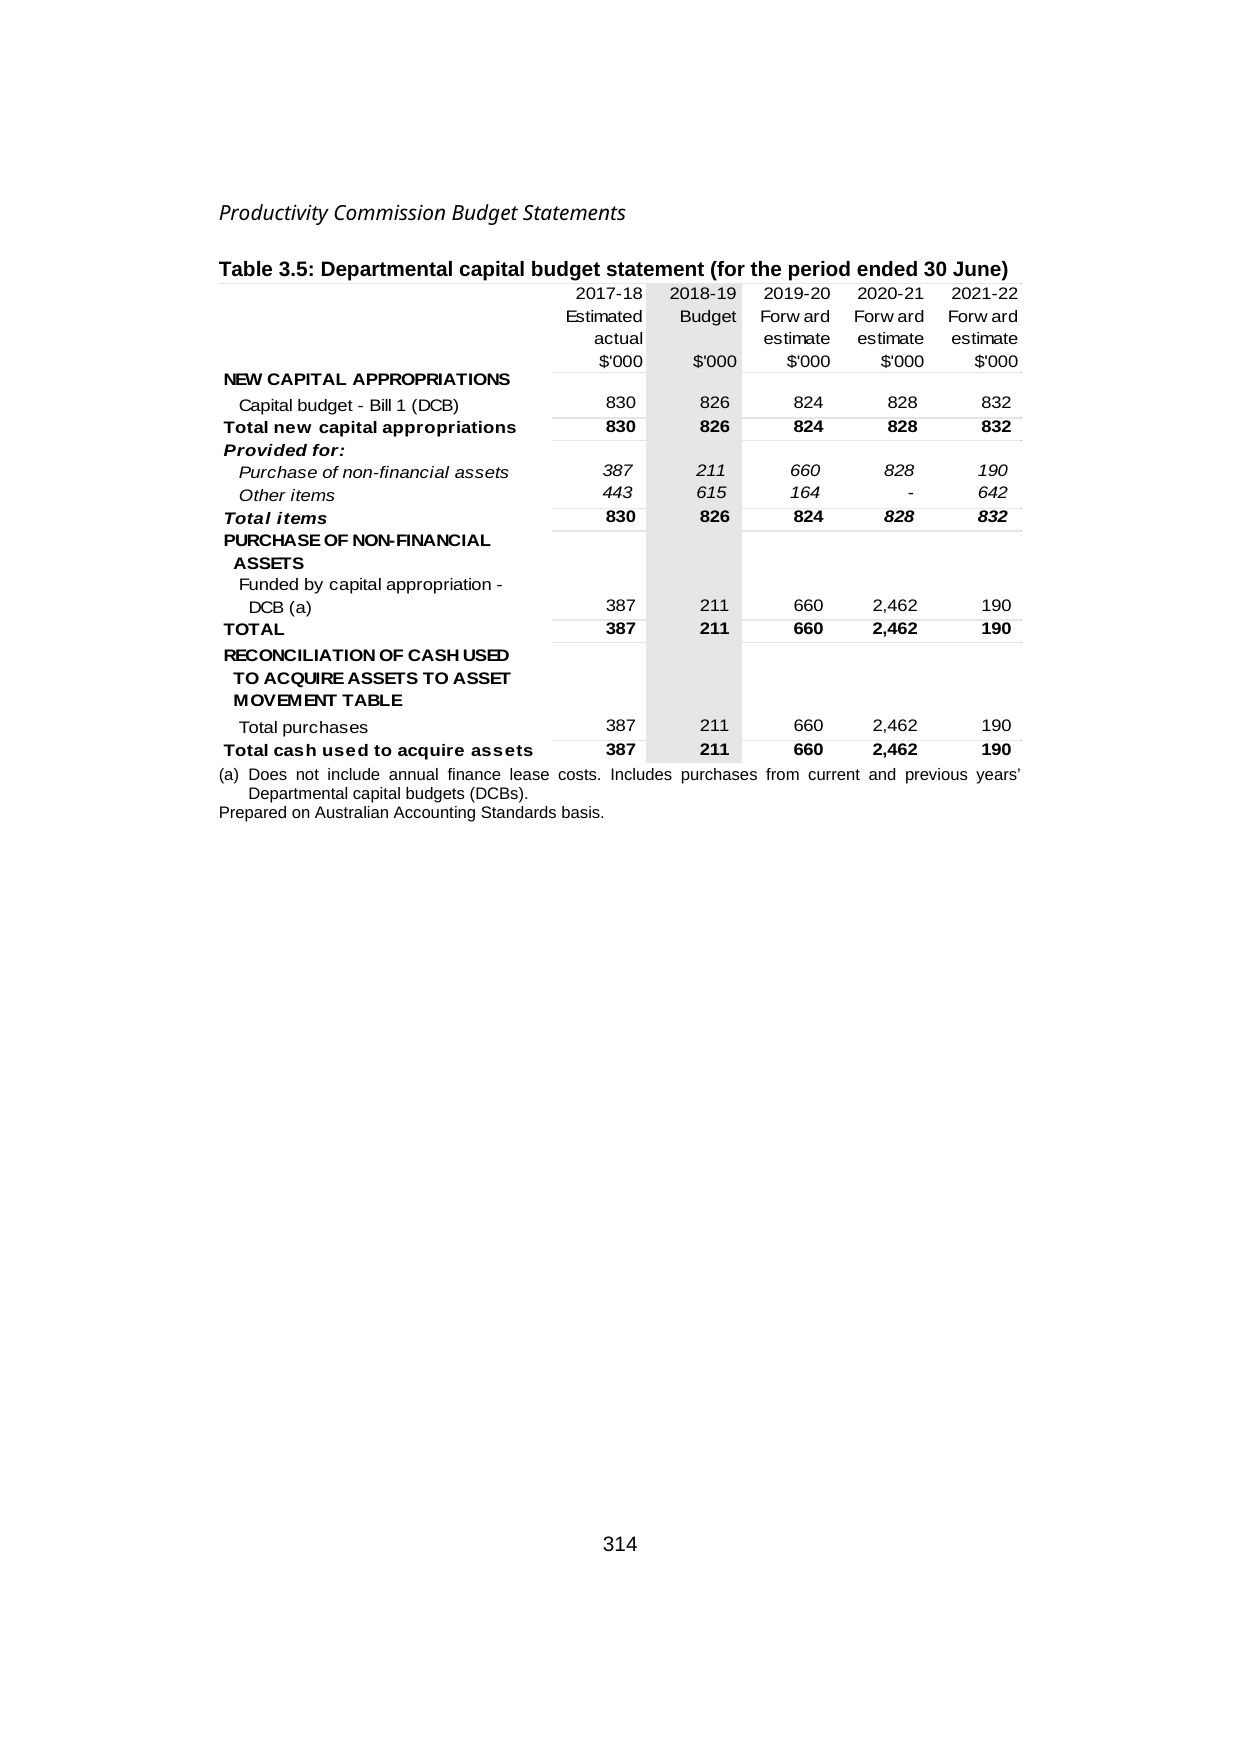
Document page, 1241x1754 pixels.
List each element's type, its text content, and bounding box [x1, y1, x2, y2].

subtitle Table 3.5: Departmental capital budget statement (for the period ended 30 June) [218, 257, 1022, 281]
list Does not include annual finance lease costs. Includes purchases from current and previous years’ Departmental capital budgets (DCBs). [218, 764, 1022, 803]
text Prepared on Australian Accounting Standards basis. [218, 803, 1022, 822]
